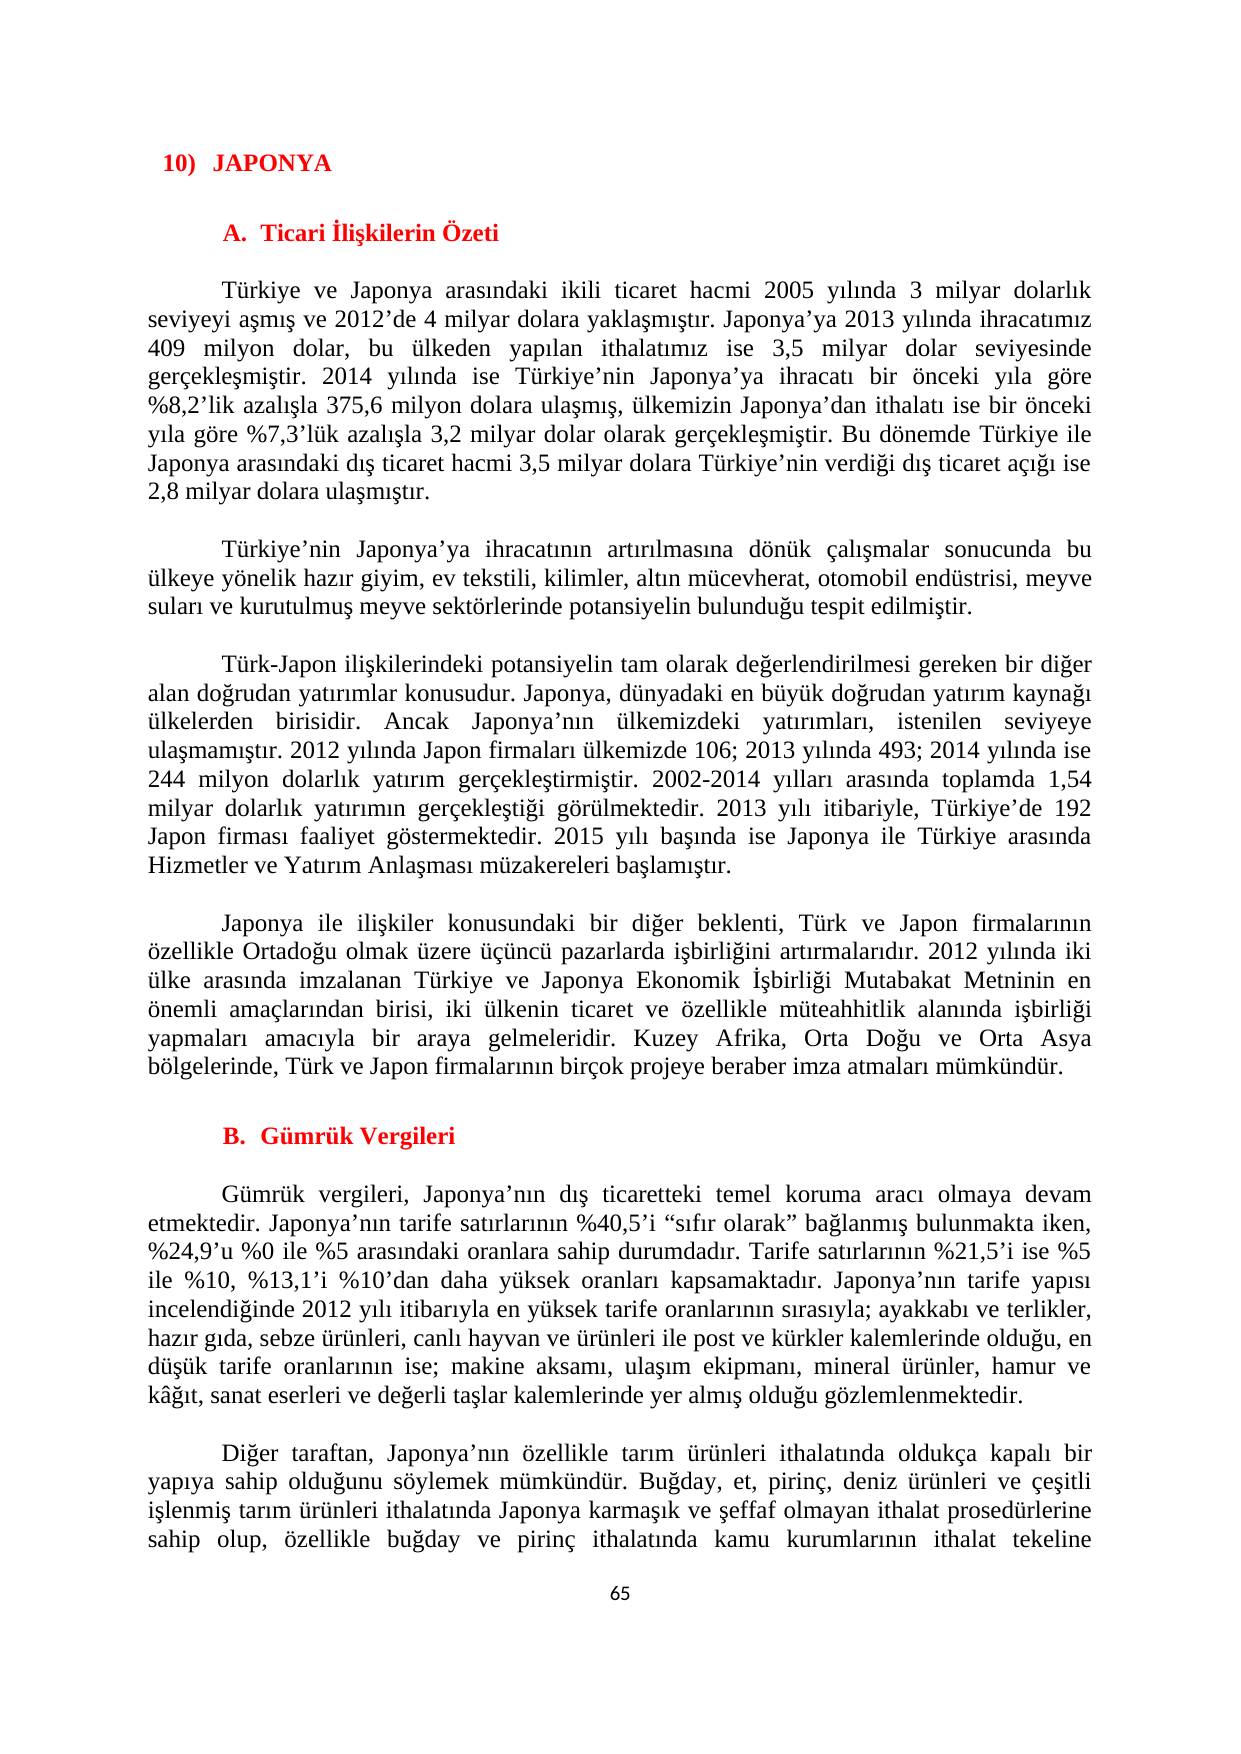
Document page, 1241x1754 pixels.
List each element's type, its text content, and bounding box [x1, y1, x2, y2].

list JAPONYA [162, 148, 1093, 176]
text Türk-Japon ilişkilerindeki potansiyelin tam olarak değerlendirilmesi gereken bir diğer alan doğrudan yatırımlar konusudur. Japonya, dünyadaki en büyük doğrudan yatırım kaynağı ülkelerden birisidir. Ancak Japonya’nın ülkemizdeki yatırımları, istenilen seviyeye ulaşmamıştır. 2012 yılında Japon firmaları ülkemizde 106; 2013 yılında 493; 2014 yılında ise 244 milyon dolarlık yatırım gerçekleştirmiştir. 2002-2014 yılları arasında toplamda 1,54 milyar dolarlık yatırımın gerçekleştiği görülmektedir. 2013 yılı itibariyle, Türkiye’de 192 Japon firması faaliyet göstermektedir. 2015 yılı başında ise Japonya ile Türkiye arasında Hizmetler ve Yatırım Anlaşması müzakereleri başlamıştır. [148, 649, 1093, 879]
text Türkiye ve Japonya arasındaki ikili ticaret hacmi 2005 yılında 3 milyar dolarlık seviyeyi aşmış ve 2012’de 4 milyar dolara yaklaşmıştır. Japonya’ya 2013 yılında ihracatımız 409 milyon dolar, bu ülkeden yapılan ithalatımız ise 3,5 milyar dolar seviyesinde gerçekleşmiştir. 2014 yılında ise Türkiye’nin Japonya’ya ihracatı bir önceki yıla göre %8,2’lik azalışla 375,6 milyon dolara ulaşmış, ülkemizin Japonya’dan ithalatı ise bir önceki yıla göre %7,3’lük azalışla 3,2 milyar dolar olarak gerçekleşmiştir. Bu dönemde Türkiye ile Japonya arasındaki dış ticaret hacmi 3,5 milyar dolara Türkiye’nin verdiği dış ticaret açığı ise 2,8 milyar dolara ulaşmıştır. [148, 275, 1093, 505]
list Gümrük Vergileri [223, 1121, 1093, 1150]
text Türkiye’nin Japonya’ya ihracatının artırılmasına dönük çalışmalar sonucunda bu ülkeye yönelik hazır giyim, ev tekstili, kilimler, altın mücevherat, otomobil endüstrisi, meyve suları ve kurutulmuş meyve sektörlerinde potansiyelin bulunduğu tespit edilmiştir. [148, 534, 1093, 620]
list Ticari İlişkilerin Özeti [223, 218, 1093, 246]
text Japonya ile ilişkiler konusundaki bir diğer beklenti, Türk ve Japon firmalarının özellikle Ortadoğu olmak üzere üçüncü pazarlarda işbirliğini artırmalarıdır. 2012 yılında iki ülke arasında imzalanan Türkiye ve Japonya Ekonomik İşbirliği Mutabakat Metninin en önemli amaçlarından birisi, iki ülkenin ticaret ve özellikle müteahhitlik alanında işbirliği yapmaları amacıyla bir araya gelmeleridir. Kuzey Afrika, Orta Doğu ve Orta Asya bölgelerinde, Türk ve Japon firmalarının birçok projeye beraber imza atmaları mümkündür. [148, 908, 1093, 1080]
text Gümrük vergileri, Japonya’nın dış ticaretteki temel koruma aracı olmaya devam etmektedir. Japonya’nın tarife satırlarının %40,5’i “sıfır olarak” bağlanmış bulunmakta iken, %24,9’u %0 ile %5 arasındaki oranlara sahip durumdadır. Tarife satırlarının %21,5’i ise %5 ile %10, %13,1’i %10’dan daha yüksek oranları kapsamaktadır. Japonya’nın tarife yapısı incelendiğinde 2012 yılı itibarıyla en yüksek tarife oranlarının sırasıyla; ayakkabı ve terlikler, hazır gıda, sebze ürünleri, canlı hayvan ve ürünleri ile post ve kürkler kalemlerinde olduğu, en düşük tarife oranlarının ise; makine aksamı, ulaşım ekipmanı, mineral ürünler, hamur ve kâğıt, sanat eserleri ve değerli taşlar kalemlerinde yer almış olduğu gözlemlenmektedir. [148, 1179, 1093, 1409]
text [148, 1438, 1093, 1553]
